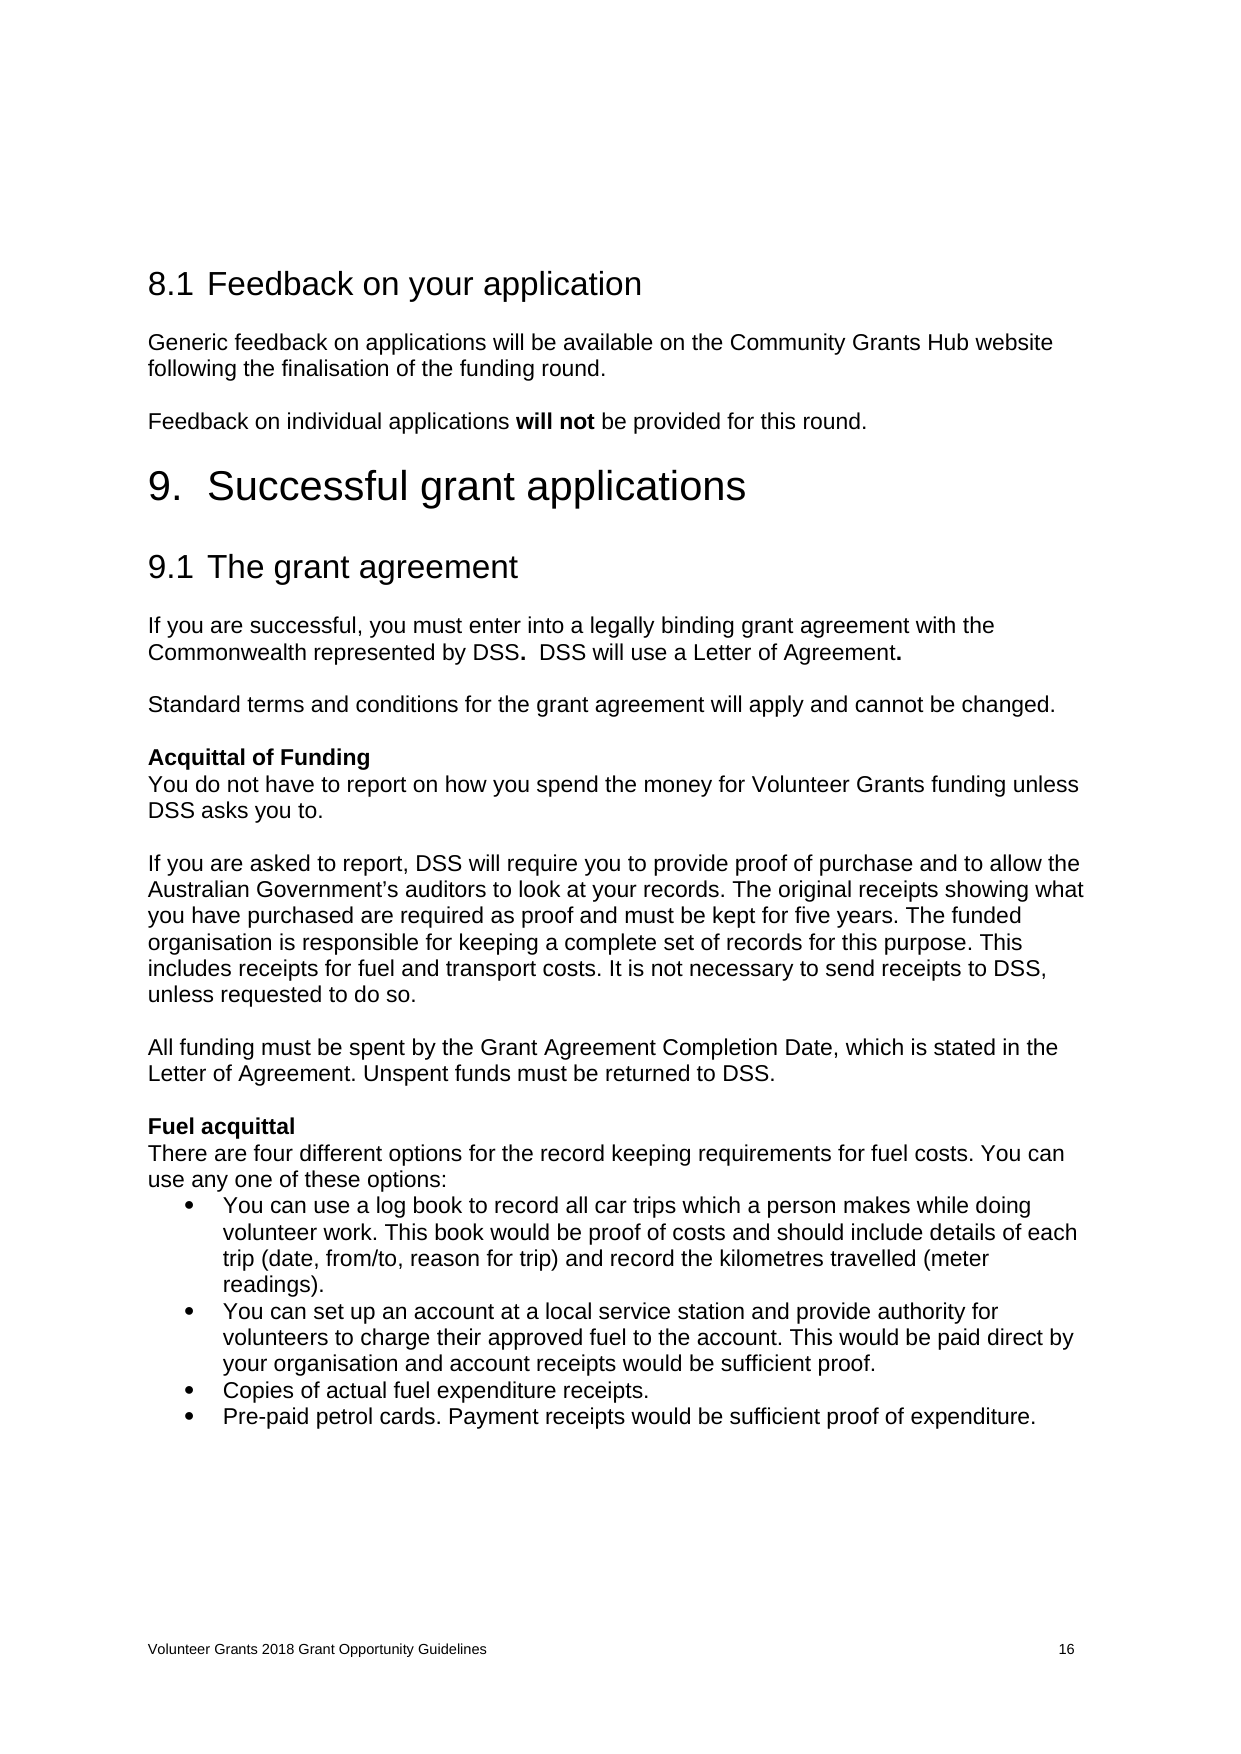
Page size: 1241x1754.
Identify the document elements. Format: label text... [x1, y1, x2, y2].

text Acquittal of Funding [148, 744, 1092, 771]
subtitle Feedback on your application [148, 264, 1092, 303]
list Pre-paid petrol cards. Payment receipts would be sufficient proof of expenditure. [185, 1403, 1092, 1429]
text Standard terms and conditions for the grant agreement will apply and cannot be changed. [148, 691, 1092, 718]
text There are four different options for the record keeping requirements for fuel costs. You can use any one of these options: [148, 1139, 1092, 1192]
text Fuel acquittal [148, 1113, 1092, 1139]
text You do not have to report on how you spend the money for Volunteer Grants funding unless DSS asks you to. [148, 771, 1092, 823]
text Feedback on individual applications will not be provided for this round. [148, 408, 1092, 434]
list You can use a log book to record all car trips which a person makes while doing volunteer work. This book would be proof of costs and should include details of each trip (date, from/to, reason for trip) and record the kilometres travelled (meter readings). [185, 1192, 1092, 1298]
text All funding must be spent by the Grant Agreement Completion Date, which is stated in the Letter of Agreement. Unspent funds must be returned to DSS. [148, 1034, 1092, 1087]
text If you are asked to report, DSS will require you to provide proof of purchase and to allow the Australian Government’s auditors to look at your records. The original receipts showing what you have purchased are required as proof and must be kept for five years. The funded organisation is responsible for keeping a complete set of records for this purpose. This includes receipts for fuel and transport costs. It is not necessary to send receipts to DSS, unless requested to do so. [148, 849, 1092, 1008]
text If you are successful, you must enter into a legally binding grant agreement with the Commonwealth represented by DSS. DSS will use a Letter of Agreement. [148, 612, 1092, 665]
subtitle The grant agreement [148, 548, 1092, 586]
list You can set up an account at a local service station and provide authority for volunteers to charge their approved fuel to the account. This would be paid direct by your organisation and account receipts would be sufficient proof. [185, 1298, 1092, 1377]
text Generic feedback on applications will be available on the Community Grants Hub website following the finalisation of the funding round. [148, 329, 1092, 382]
list Copies of actual fuel expenditure receipts. [185, 1377, 1092, 1403]
subtitle Successful grant applications [148, 461, 1092, 509]
